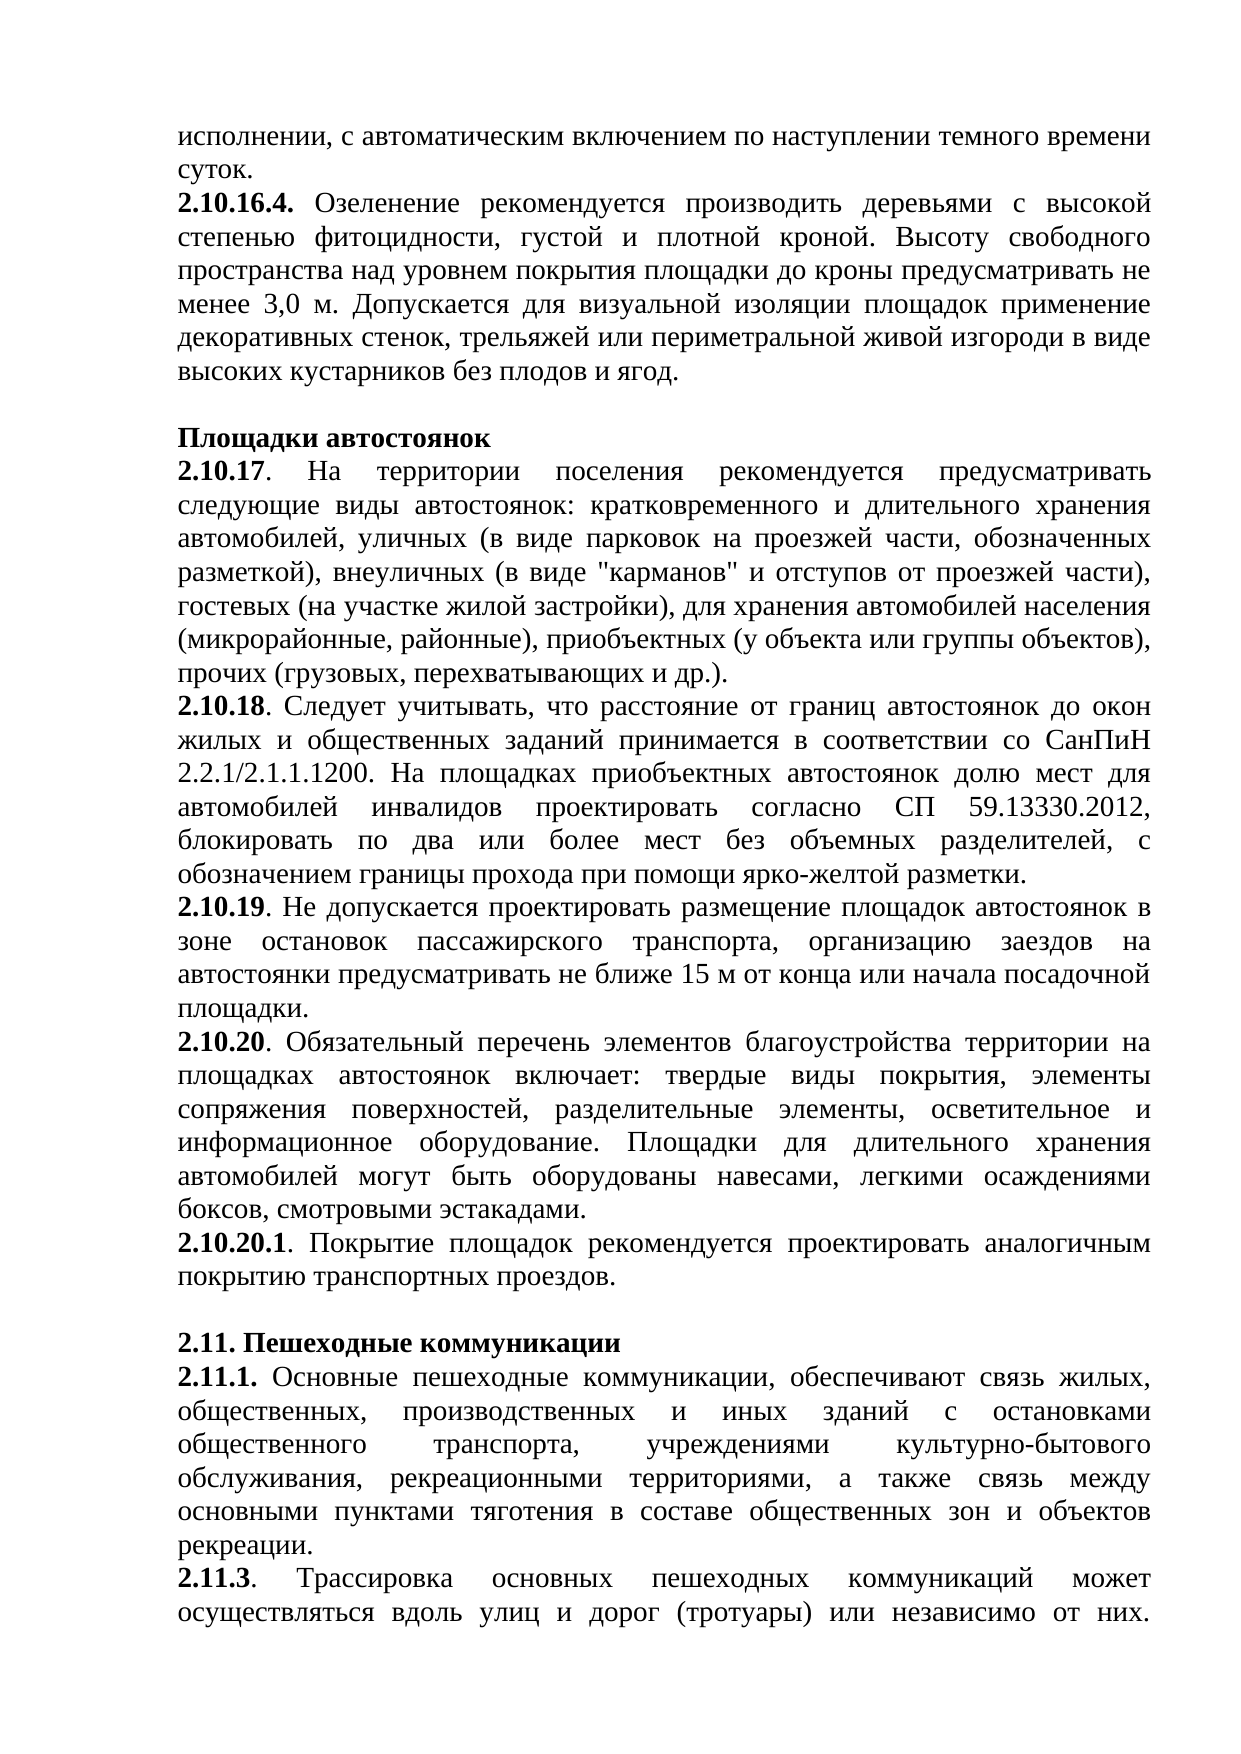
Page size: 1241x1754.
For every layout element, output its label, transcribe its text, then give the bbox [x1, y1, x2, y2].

text 2.10.20.1. Покрытие площадок рекомендуется проектировать аналогичным покрытию транспортных проездов. [177, 1225, 1152, 1292]
text Площадки автостоянок [177, 386, 1152, 453]
text 2.10.19. Не допускается проектировать размещение площадок автостоянок в зоне остановок пассажирского транспорта, организацию заездов на автостоянки предусматривать не ближе от конца или начала посадочной площадки. [177, 889, 1152, 1024]
text 2.11. Пешеходные коммуникации [177, 1326, 1152, 1359]
text 2.10.17. На территории поселения рекомендуется предусматривать следующие виды автостоянок: кратковременного и длительного хранения автомобилей, уличных (в виде парковок на проезжей части, обозначенных разметкой), внеуличных (в виде "карманов" и отступов от проезжей части), гостевых (на участке жилой застройки), для хранения автомобилей населения (микрорайонные, районные), приобъектных (у объекта или группы объектов), прочих (грузовых, перехватывающих и др.). [177, 453, 1152, 688]
text 2.10.18. Следует учитывать, что расстояние от границ автостоянок до окон жилых и общественных заданий принимается в соответствии со СанПиН 2.2.1/2.1.1.1200. На площадках приобъектных автостоянок долю мест для автомобилей инвалидов проектировать согласно СП 59.13330.2012, блокировать по два или более мест без объемных разделителей, с обозначением границы прохода при помощи ярко-желтой разметки. [177, 688, 1152, 889]
text 2.11.1. Основные пешеходные коммуникации, обеспечивают связь жилых, общественных, производственных и иных зданий с остановками общественного транспорта, учреждениями культурно-бытового обслуживания, рекреационными территориями, а также связь между основными пунктами тяготения в составе общественных зон и объектов рекреации. [177, 1359, 1152, 1560]
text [177, 118, 1152, 185]
text 2.10.16.4. Озеленение рекомендуется производить деревьями с высокой степенью фитоцидности, густой и плотной кроной. Высоту свободного пространства над уровнем покрытия площадки до кроны предусматривать не менее . Допускается для визуальной изоляции площадок применение декоративных стенок, трельяжей или периметральной живой изгороди в виде высоких кустарников без плодов и ягод. [177, 185, 1152, 386]
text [177, 1560, 1152, 1627]
text 2.10.20. Обязательный перечень элементов благоустройства территории на площадках автостоянок включает: твердые виды покрытия, элементы сопряжения поверхностей, разделительные элементы, осветительное и информационное оборудование. Площадки для длительного хранения автомобилей могут быть оборудованы навесами, легкими осаждениями боксов, смотровыми эстакадами. [177, 1024, 1152, 1225]
